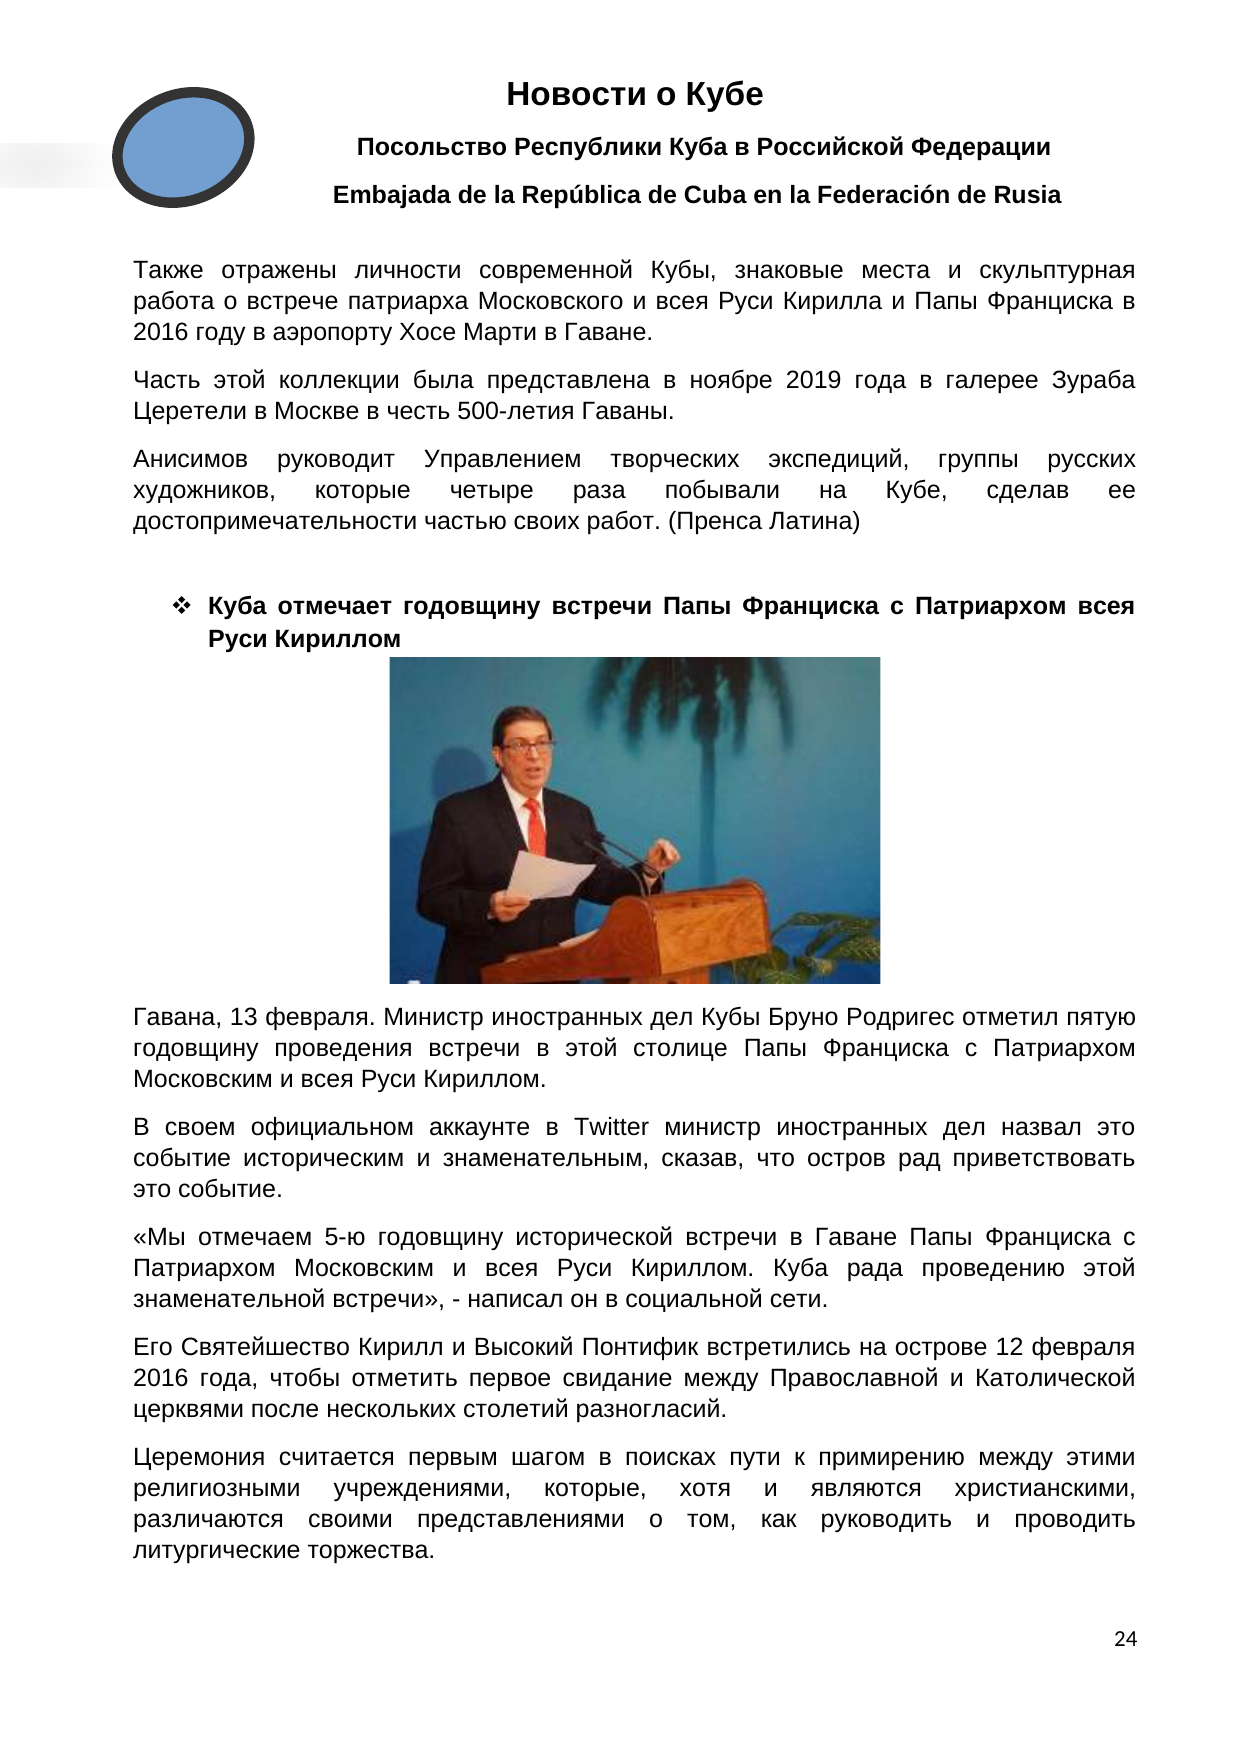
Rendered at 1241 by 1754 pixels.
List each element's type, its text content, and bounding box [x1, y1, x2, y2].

picture [389, 657, 881, 984]
text «Мы отмечаем 5-ю годовщину исторической встречи в Гаване Папы Франциска с Патриархом Московским и всея Руси Кириллом. Куба рада проведению этой знаменательной встречи», - написал он в социальной сети. [133, 1222, 1137, 1313]
text Часть этой коллекции была представлена в ноябре 2019 года в галерее Зураба Церетели в Москве в честь 500-летия Гаваны. [133, 365, 1137, 425]
text Гавана, 13 февраля. Министр иностранных дел Кубы Бруно Родригес отметил пятую годовщину проведения встречи в этой столице Папы Франциска с Патриархом Московским и всея Руси Кириллом. [133, 1002, 1137, 1093]
subtitle Куба отмечает годовщину встречи Папы Франциска c Патриархом всея Руси Кириллом [170, 591, 1137, 653]
text Анисимов руководит Управлением творческих экспедиций, группы русских художников, которые четыре раза побывали на Кубе, сделав ее достопримечательности частью своих работ. (Пренса Латина) [133, 444, 1137, 535]
text В своем официальном аккаунте в Twitter министр иностранных дел назвал это событие историческим и знаменательным, сказав, что остров рад приветствовать это событие. [133, 1112, 1137, 1203]
text Церемония считается первым шагом в поисках пути к примирению между этими религиозными учреждениями, которые, хотя и являются христианскими, различаются своими представлениями о том, как руководить и проводить литургические торжества. [133, 1441, 1137, 1563]
text Также отражены личности современной Кубы, знаковые места и скульптурная работа о встрече патриарха Московского и всея Руси Кирилла и Папы Франциска в 2016 году в аэропорту Хосе Марти в Гаване. [133, 255, 1137, 346]
text Его Святейшество Кирилл и Высокий Понтифик встретились на острове 12 февраля 2016 года, чтобы отметить первое свидание между Православной и Католической церквями после нескольких столетий разногласий. [133, 1332, 1137, 1422]
